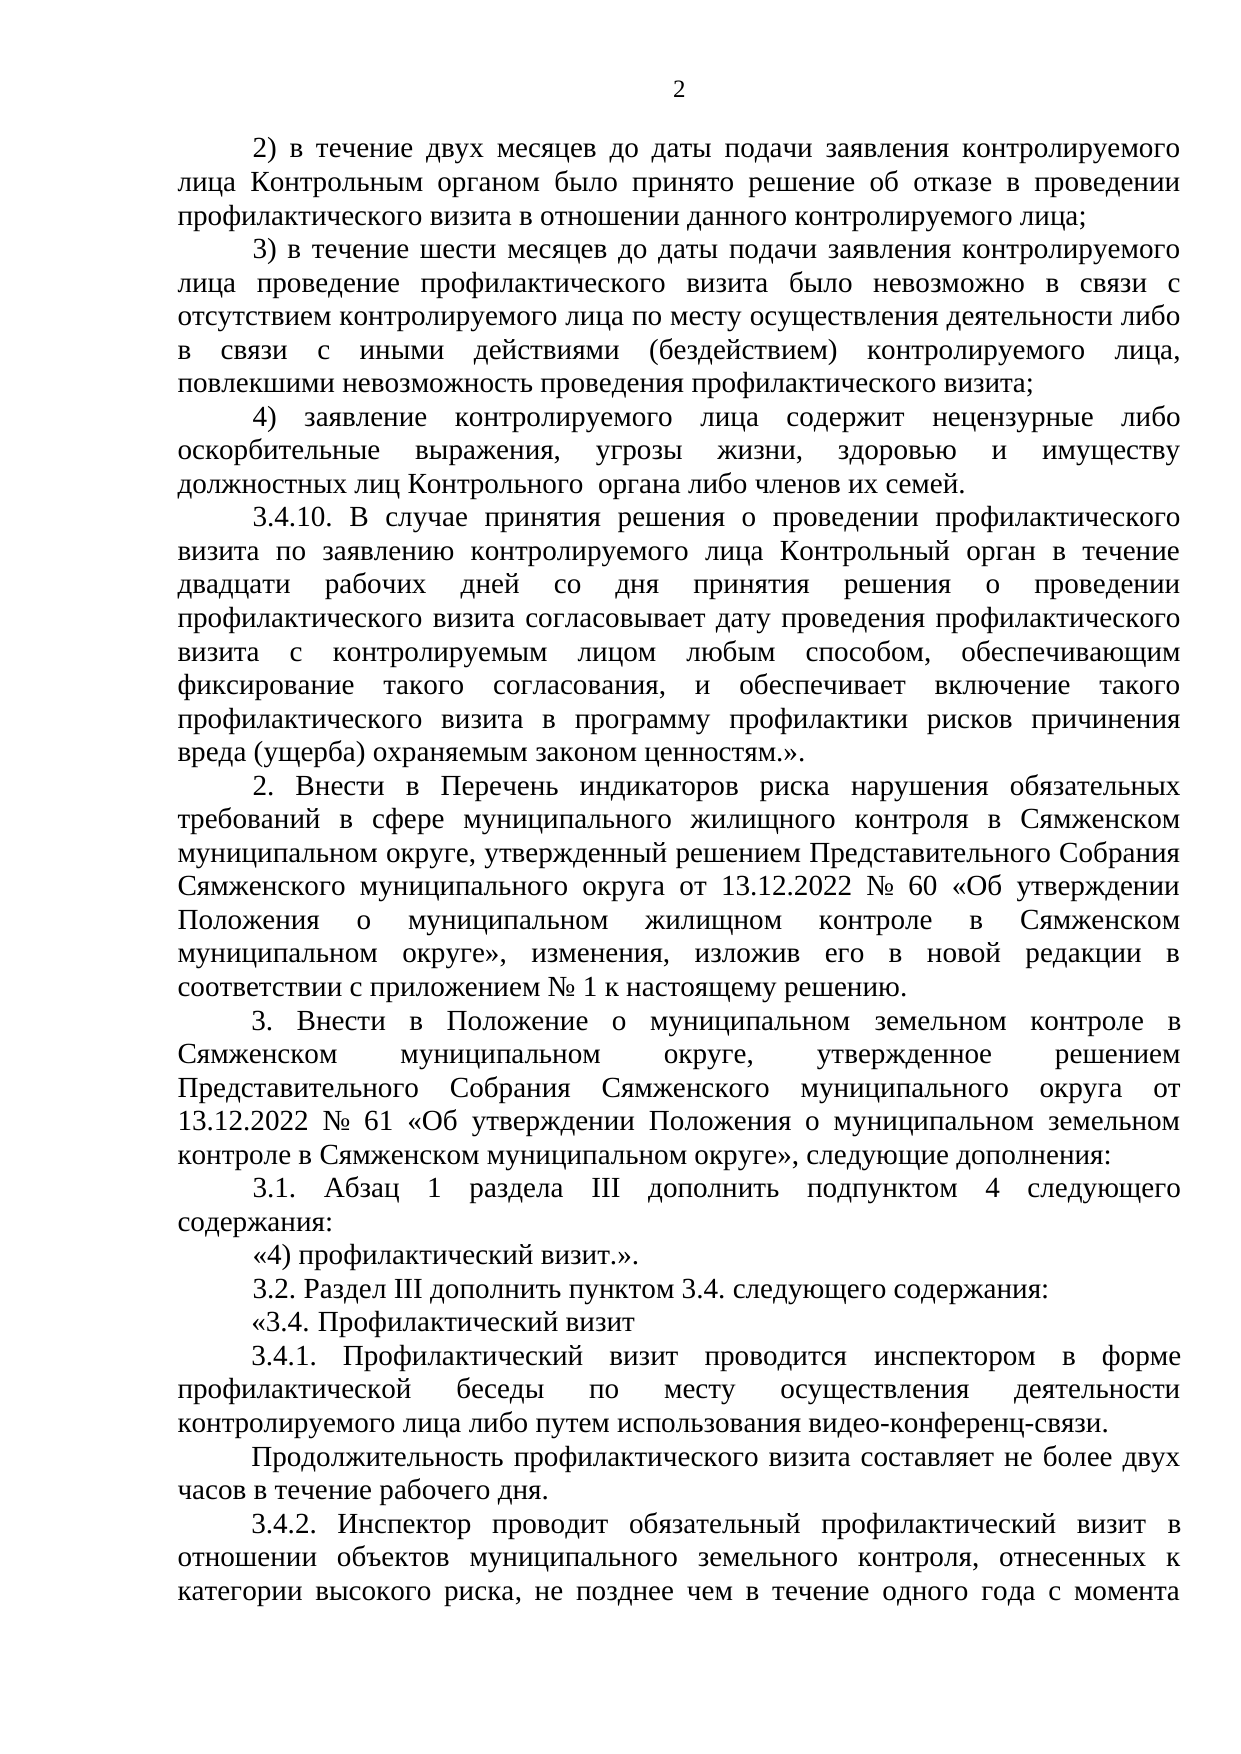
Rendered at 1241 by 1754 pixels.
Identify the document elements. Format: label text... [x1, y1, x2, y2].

text 3. Внести в Положение о муниципальном земельном контроле в Сямженском муниципальном округе, утвержденное решением Представительного Собрания Сямженского муниципального округа от 13.12.2022 № 61 «Об утверждении Положения о муниципальном земельном контроле в Сямженском муниципальном округе», следующие дополнения: [177, 1003, 1181, 1170]
text 3) в течение шести месяцев до даты подачи заявления контролируемого лица проведение профилактического визита было невозможно в связи с отсутствием контролируемого лица по месту осуществления деятельности либо в связи с иными действиями (бездействием) контролируемого лица, повлекшими невозможность проведения профилактического визита; [177, 231, 1181, 399]
text 3.4.1. Профилактический визит проводится инспектором в форме профилактической беседы по месту осуществления деятельности контролируемого лица либо путем использования видео-конференц-связи. [177, 1338, 1181, 1439]
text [177, 1506, 1181, 1606]
text 2) в течение двух месяцев до даты подачи заявления контролируемого лица Контрольным органом было принято решение об отказе в проведении профилактического визита в отношении данного контролируемого лица; [177, 131, 1181, 231]
text «4) профилактический визит.». [177, 1237, 1181, 1271]
text 3.1. Абзац 1 раздела III дополнить подпунктом 4 следующего содержания: [177, 1170, 1181, 1237]
text 4) заявление контролируемого лица содержит нецензурные либо оскорбительные выражения, угрозы жизни, здоровью и имуществу должностных лиц Контрольного органа либо членов их семей. [177, 399, 1181, 499]
text «3.4. Профилактический визит [177, 1304, 1181, 1338]
text 3.2. Раздел III дополнить пунктом 3.4. следующего содержания: [177, 1271, 1181, 1304]
text 2. Внести в Перечень индикаторов риска нарушения обязательных требований в сфере муниципального жилищного контроля в Сямженском муниципальном округе, утвержденный решением Представительного Собрания Сямженского муниципального округа от 13.12.2022 № 60 «Об утверждении Положения о муниципальном жилищном контроле в Сямженском муниципальном округе», изменения, изложив его в новой редакции в соответствии с приложением № 1 к настоящему решению. [177, 768, 1181, 1003]
text 3.4.10. В случае принятия решения о проведении профилактического визита по заявлению контролируемого лица Контрольный орган в течение двадцати рабочих дней со дня принятия решения о проведении профилактического визита согласовывает дату проведения профилактического визита с контролируемым лицом любым способом, обеспечивающим фиксирование такого согласования, и обеспечивает включение такого профилактического визита в программу профилактики рисков причинения вреда (ущерба) охраняемым законом ценностям.». [177, 499, 1181, 768]
text Продолжительность профилактического визита составляет не более двух часов в течение рабочего дня. [177, 1439, 1181, 1506]
